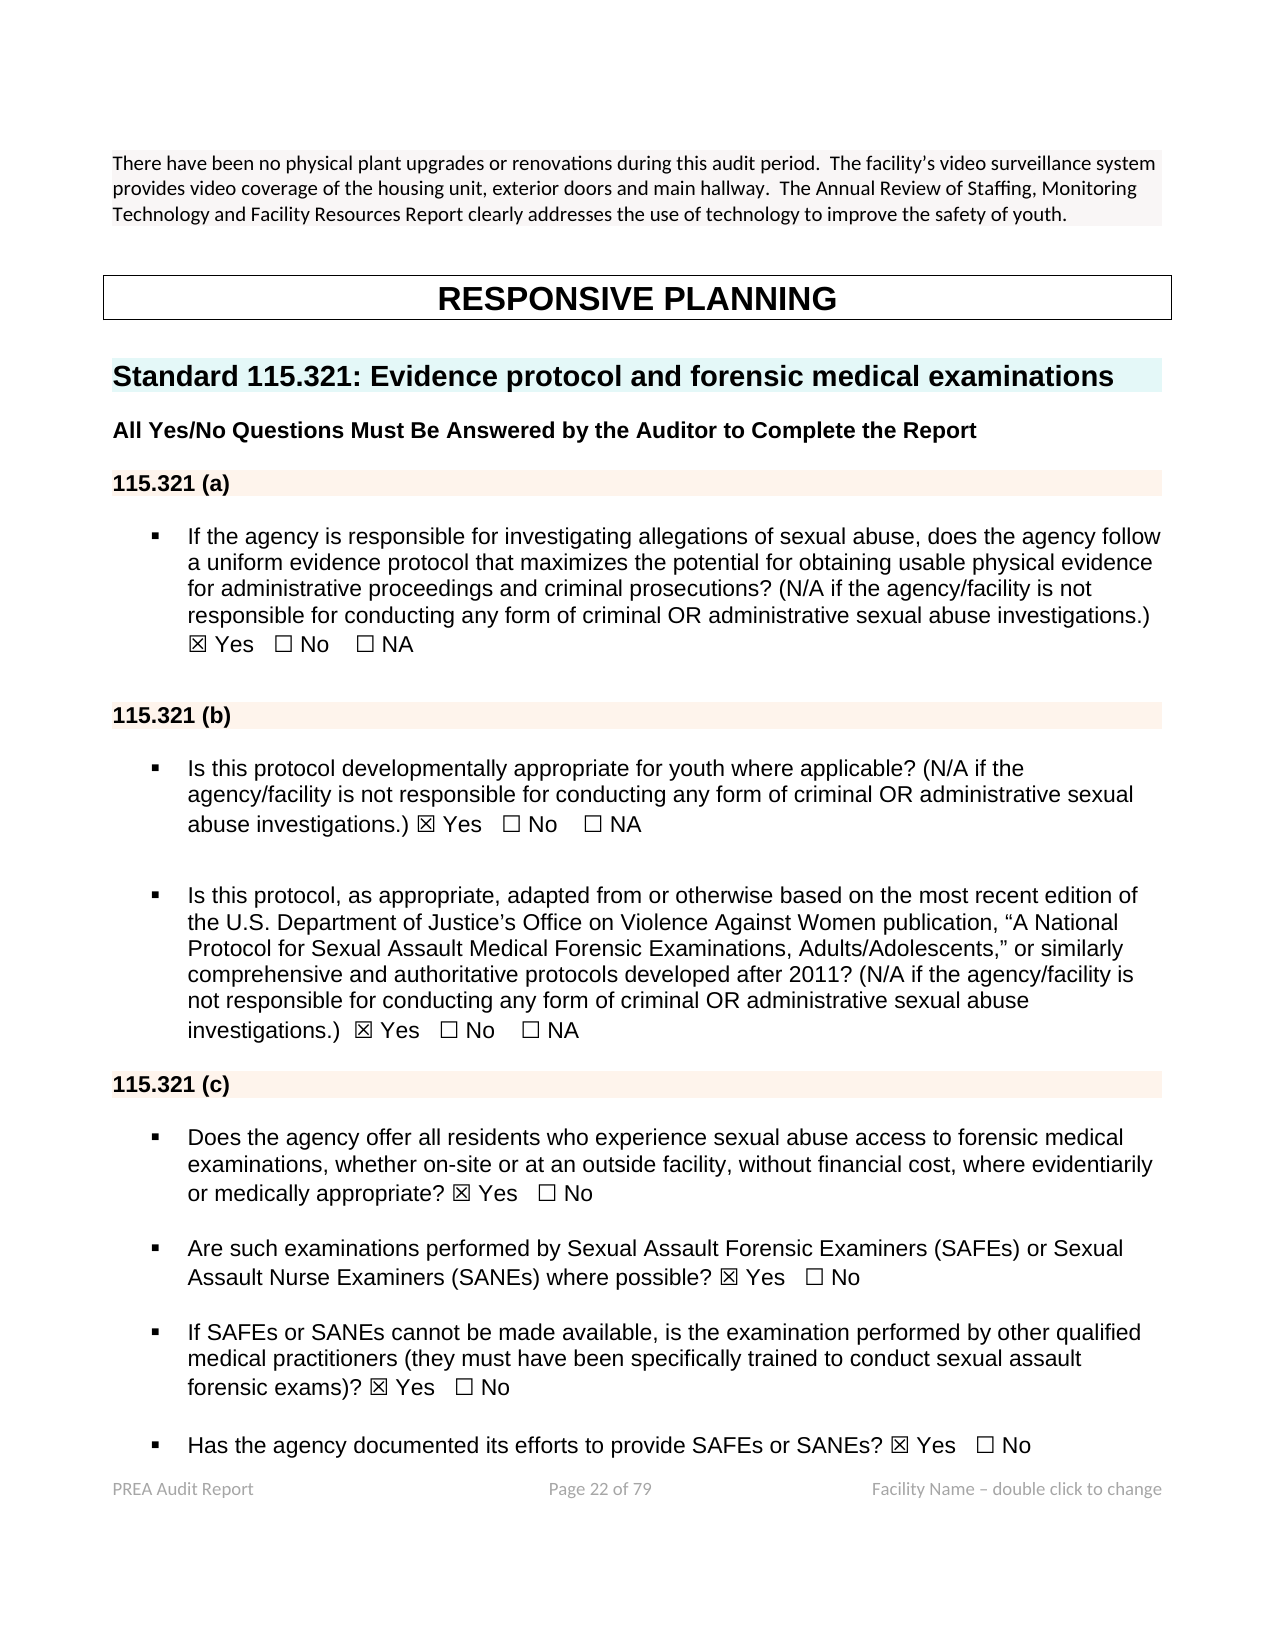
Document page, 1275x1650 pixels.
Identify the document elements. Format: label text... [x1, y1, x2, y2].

text Standard 115.321: Evidence protocol and forensic medical examinations [112, 358, 1162, 392]
list Has the agency documented its efforts to provide SAFEs or SANEs? Yes No [150, 1429, 1162, 1460]
text 115.321 (c) [112, 1071, 1162, 1098]
text RESPONSIVE PLANNING [104, 276, 1171, 319]
list If SAFEs or SANEs cannot be made available, is the examination performed by other qualified medical practitioners (they must have been specifically trained to conduct sexual assault forensic exams)? Yes No [150, 1318, 1162, 1402]
text 115.321 (a) [112, 470, 1162, 496]
list Are such examinations performed by Sexual Assault Forensic Examiners (SAFEs) or Sexual Assault Nurse Examiners (SANEs) where possible? Yes No [150, 1234, 1162, 1292]
list Is this protocol, as appropriate, adapted from or otherwise based on the most recent edition of the U.S. Department of Justice’s Office on Violence Against Women publication, “A National Protocol for Sexual Assault Medical Forensic Examinations, Adults/Adolescents,” or similarly comprehensive and authoritative protocols developed after 2011? (N/A if the agency/facility is not responsible for conducting any form of criminal OR administrative sexual abuse investigations.) Yes No NA [150, 882, 1162, 1045]
text 115.321 (b) [112, 702, 1162, 729]
text There have been no physical plant upgrades or renovations during this audit period. The facility’s video surveillance system provides video coverage of the housing unit, exterior doors and main hallway. The Annual Review of Staffing, Monitoring Technology and Facility Resources Report clearly addresses the use of technology to improve the safety of youth. [112, 150, 1162, 226]
list Is this protocol developmentally appropriate for youth where applicable? (N/A if the agency/facility is not responsible for conducting any form of criminal OR administrative sexual abuse investigations.) Yes No NA [150, 755, 1162, 839]
list Does the agency offer all residents who experience sexual abuse access to forensic medical examinations, whether on-site or at an outside facility, without financial cost, where evidentiarily or medically appropriate? Yes No [150, 1124, 1162, 1208]
text All Yes/No Questions Must Be Answered by the Auditor to Complete the Report [112, 417, 1162, 444]
list If the agency is responsible for investigating allegations of sexual abuse, does the agency follow a uniform evidence protocol that maximizes the potential for obtaining usable physical evidence for administrative proceedings and criminal prosecutions? (N/A if the agency/facility is not responsible for conducting any form of criminal OR administrative sexual abuse investigations.) Yes No NA [150, 523, 1162, 659]
